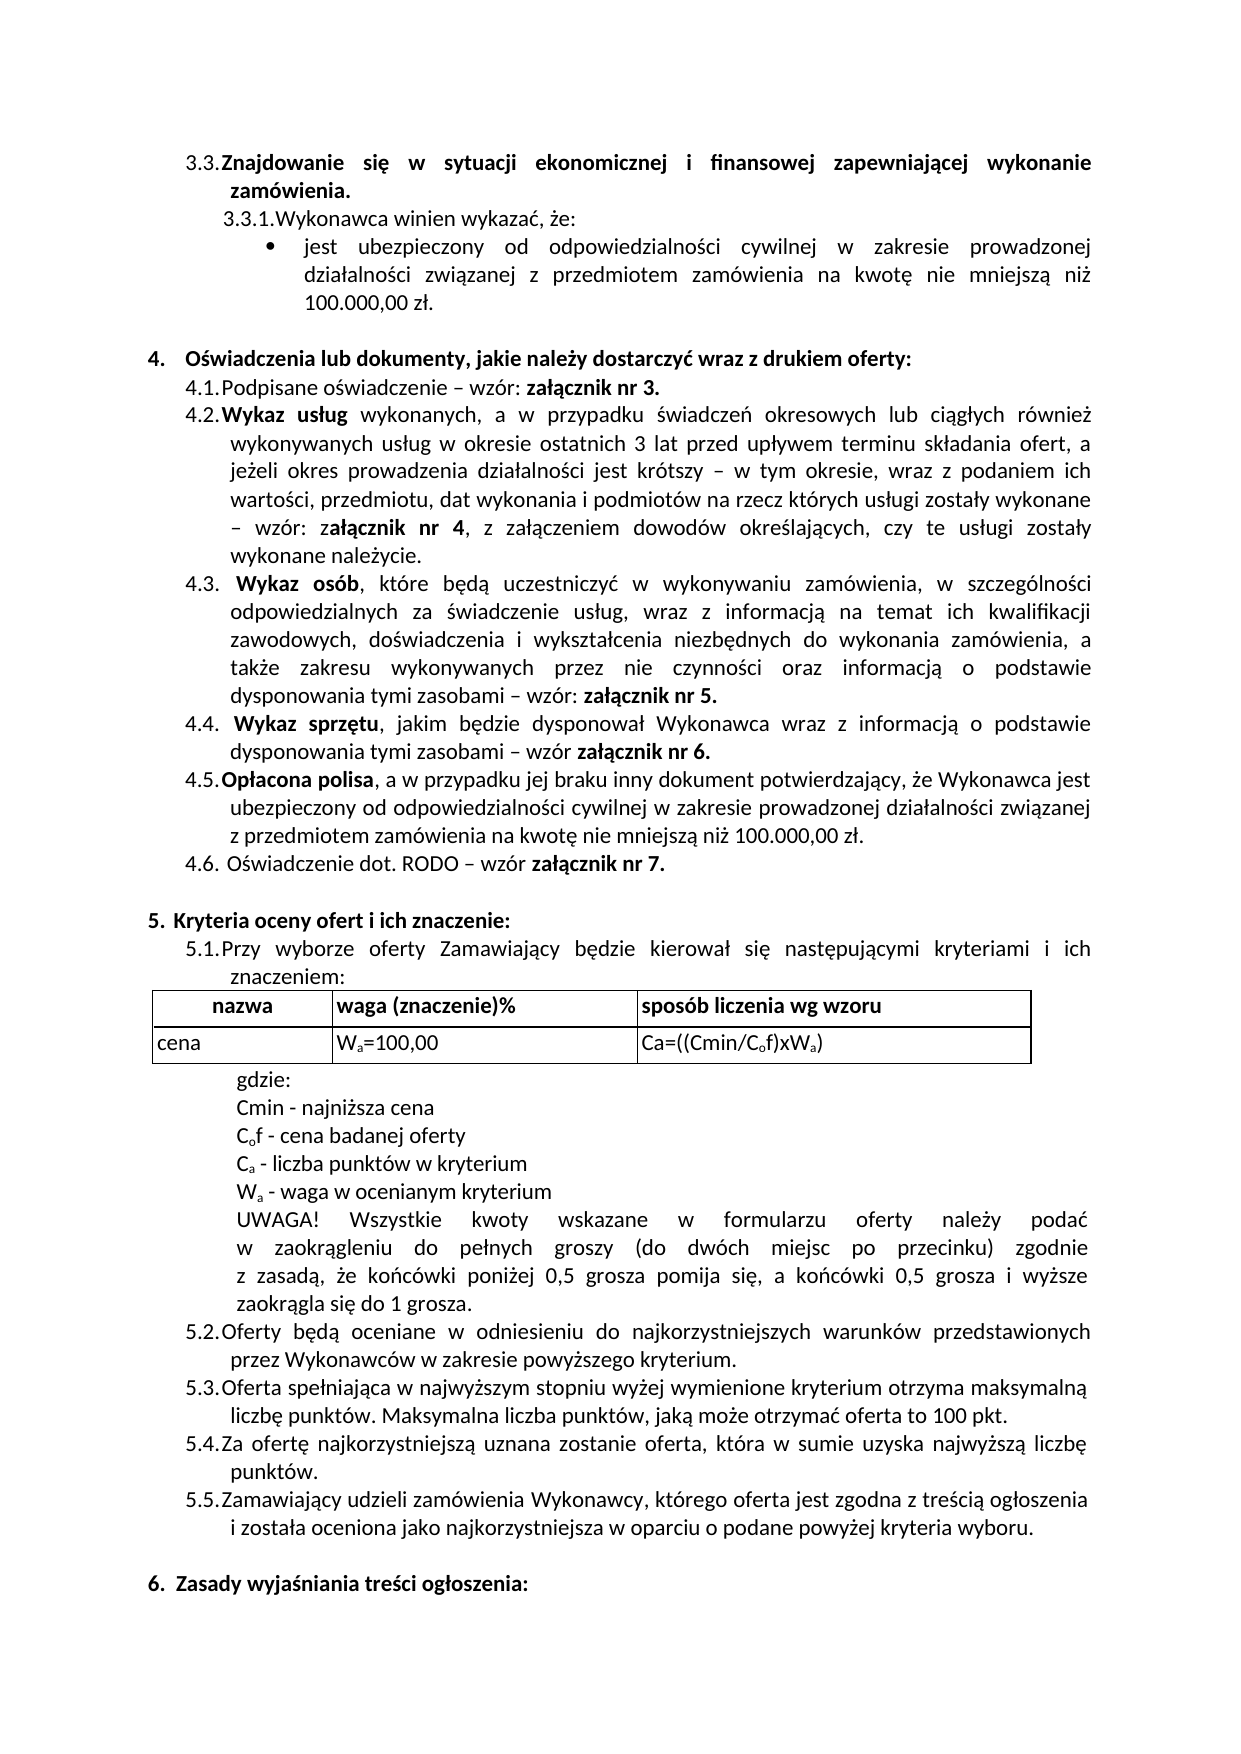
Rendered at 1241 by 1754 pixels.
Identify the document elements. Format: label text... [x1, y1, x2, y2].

text Wa - waga w ocenianym kryterium [236, 1177, 1092, 1205]
list Oferty będą oceniane w odniesieniu do najkorzystniejszych warunków przedstawionych przez Wykonawców w zakresie powyższego kryterium. [185, 1317, 1092, 1373]
subtitle Wykaz sprzętu, jakim będzie dysponował Wykonawca wraz z informacją o podstawie dysponowania tymi zasobami – wzór załącznik nr 6. [185, 709, 1092, 765]
text UWAGA! Wszystkie kwoty wskazane w formularzu oferty należy podać w zaokrągleniu do pełnych groszy (do dwóch miejsc po przecinku) zgodnie z zasadą, że końcówki poniżej 0,5 grosza pomija się, a końcówki 0,5 grosza i wyższe zaokrągla się do 1 grosza. [236, 1205, 1089, 1317]
subtitle Znajdowanie się w sytuacji ekonomicznej i finansowej zapewniającej wykonanie zamówienia. [185, 148, 1092, 204]
table_cell cena [153, 1027, 332, 1062]
table_header waga (znaczenie)% [333, 991, 637, 1026]
text Ca - liczba punktów w kryterium [236, 1149, 1092, 1177]
subtitle Wykaz usług wykonanych, a w przypadku świadczeń okresowych lub ciągłych również wykonywanych usług w okresie ostatnich 3 lat przed upływem terminu składania ofert, a jeżeli okres prowadzenia działalności jest krótszy – w tym okresie, wraz z podaniem ich wartości, przedmiotu, dat wykonania i podmiotów na rzecz których usługi zostały wykonane – wzór: załącznik nr 4, z załączeniem dowodów określających, czy te usługi zostały wykonane należycie. [185, 401, 1092, 569]
text Cof - cena badanej oferty [236, 1121, 1092, 1149]
list Za ofertę najkorzystniejszą uznana zostanie oferta, która w sumie uzyska najwyższą liczbę punktów. [185, 1429, 1088, 1485]
list Zasady wyjaśniania treści ogłoszenia: [148, 1569, 1088, 1597]
subtitle jest ubezpieczony od odpowiedzialności cywilnej w zakresie prowadzonej działalności związanej z przedmiotem zamówienia na kwotę nie mniejszą niż 100.000,00 zł. [266, 232, 1092, 316]
list Wykonawca winien wykazać, że: [223, 204, 1092, 232]
subtitle Podpisane oświadczenie – wzór: załącznik nr 3. [185, 373, 1092, 401]
table_header nazwa [153, 991, 332, 1026]
table_cell Ca=((Cmin/Cof)xWa) [638, 1028, 1030, 1062]
list Kryteria oceny ofert i ich znaczenie: [148, 906, 1092, 934]
table_header sposób liczenia wg wzoru [638, 991, 1030, 1026]
subtitle Wykaz osób, które będą uczestniczyć w wykonywaniu zamówienia, w szczególności odpowiedzialnych za świadczenie usług, wraz z informacją na temat ich kwalifikacji zawodowych, doświadczenia i wykształcenia niezbędnych do wykonania zamówienia, a także zakresu wykonywanych przez nie czynności oraz informacją o podstawie dysponowania tymi zasobami – wzór: załącznik nr 5. [185, 569, 1092, 709]
list Przy wyborze oferty Zamawiający będzie kierował się następującymi kryteriami i ich znaczeniem: [185, 934, 1092, 990]
list Oświadczenia lub dokumenty, jakie należy dostarczyć wraz z drukiem oferty: [148, 344, 1092, 373]
list Oferta spełniająca w najwyższym stopniu wyżej wymienione kryterium otrzyma maksymalną liczbę punktów. Maksymalna liczba punktów, jaką może otrzymać oferta to 100 pkt. [185, 1373, 1088, 1429]
table_cell Wa=100,00 [333, 1028, 637, 1062]
text gdzie: [236, 1065, 1092, 1093]
text Cmin - najniższa cena [236, 1093, 1092, 1121]
list Zamawiający udzieli zamówienia Wykonawcy, którego oferta jest zgodna z treścią ogłoszenia i została oceniona jako najkorzystniejsza w oparciu o podane powyżej kryteria wyboru. [185, 1485, 1088, 1541]
subtitle Opłacona polisa, a w przypadku jej braku inny dokument potwierdzający, że Wykonawca jest ubezpieczony od odpowiedzialności cywilnej w zakresie prowadzonej działalności związanej z przedmiotem zamówienia na kwotę nie mniejszą niż 100.000,00 zł. [185, 765, 1092, 849]
subtitle Oświadczenie dot. RODO – wzór załącznik nr 7. [185, 849, 1092, 877]
